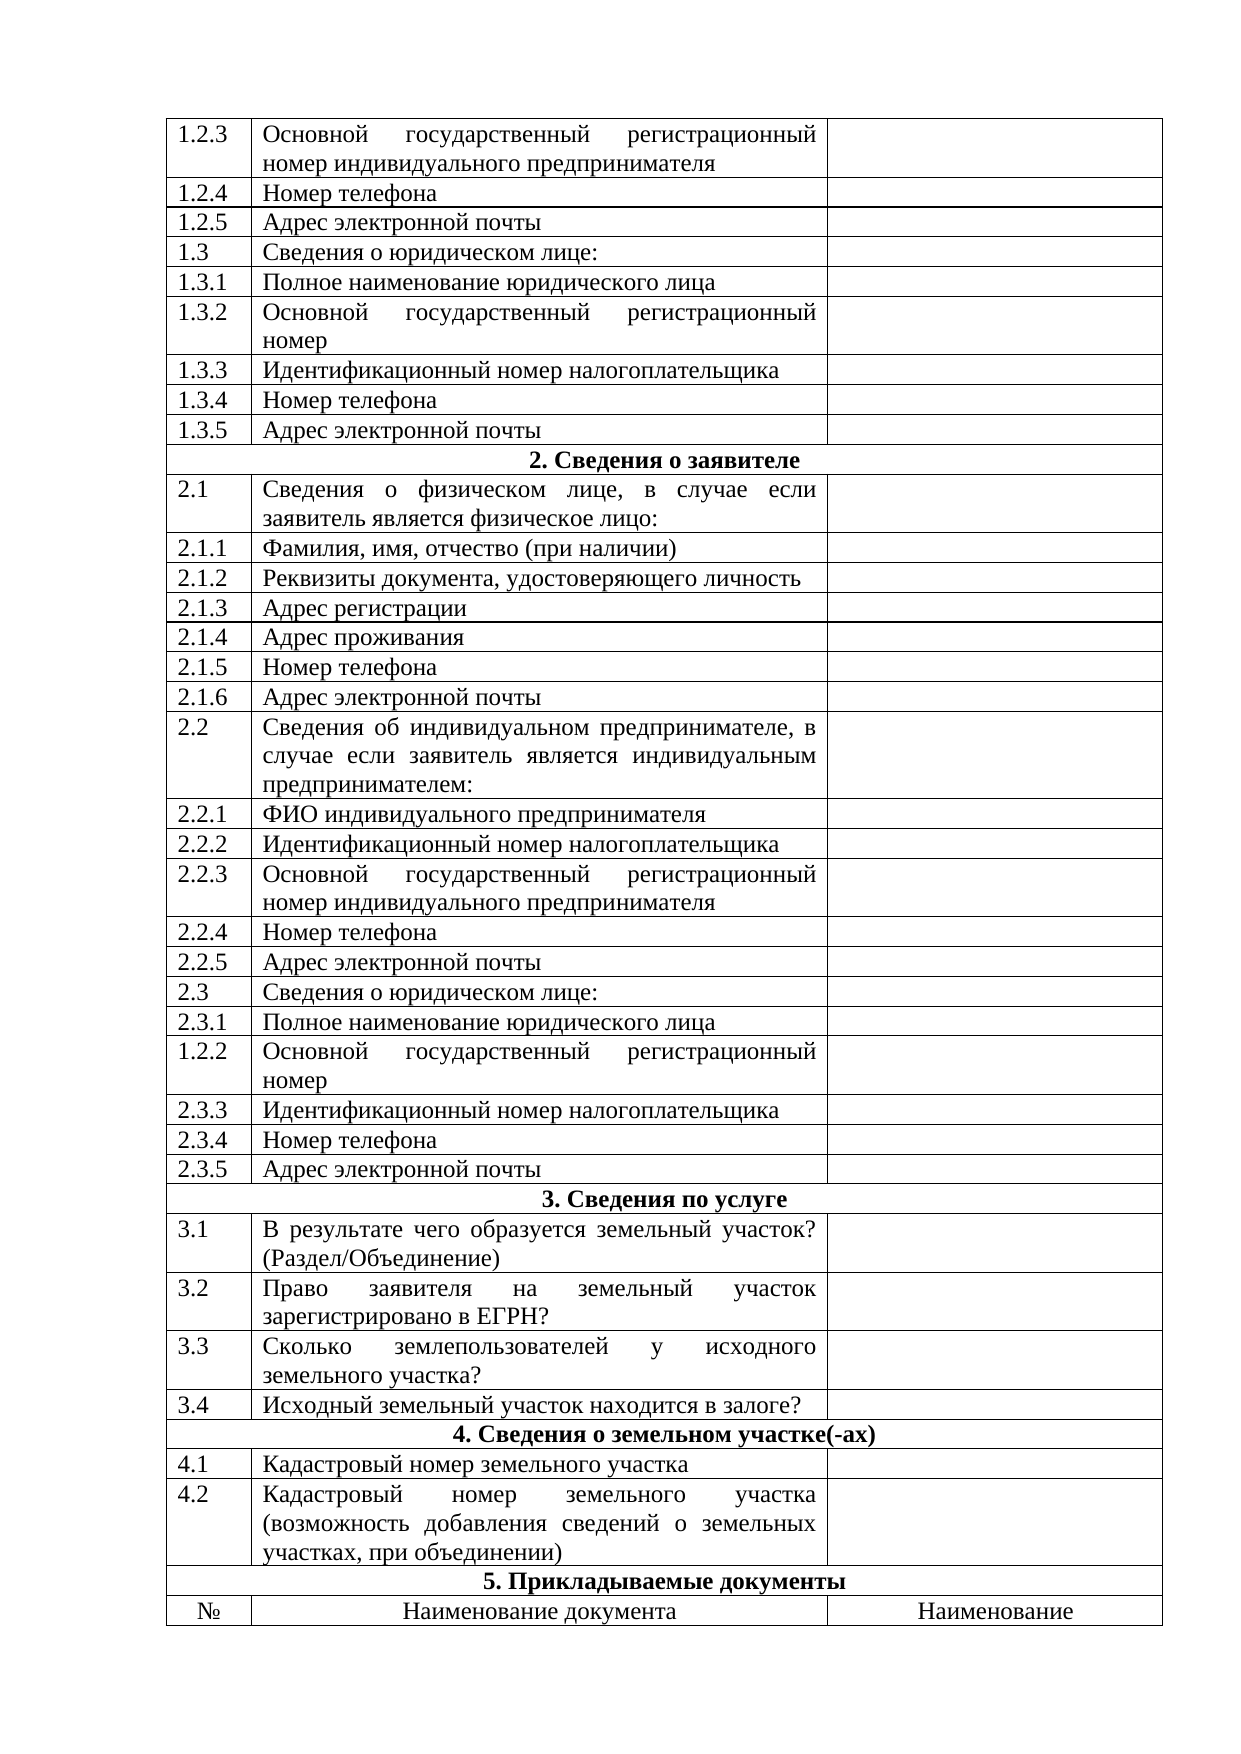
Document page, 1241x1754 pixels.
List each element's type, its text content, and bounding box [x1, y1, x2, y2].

table_cell Адрес электронной почты [252, 947, 827, 976]
table_cell 3. Сведения по услуге [167, 1184, 1162, 1213]
table_cell 2.1.6 [167, 682, 251, 711]
table_cell [828, 1095, 1162, 1124]
table_cell [828, 355, 1162, 384]
table_cell [828, 1036, 1162, 1094]
table_cell [828, 533, 1162, 562]
table_cell Идентификационный номер налогоплательщика [252, 355, 827, 384]
table_cell 2.1.5 [167, 652, 251, 681]
table_cell [828, 593, 1162, 621]
table_cell Номер телефона [252, 1125, 827, 1153]
table_cell 1.2.4 [167, 178, 251, 206]
table_cell № [167, 1596, 251, 1625]
table_cell 5. Прикладываемые документы [167, 1566, 1162, 1595]
table_cell Адрес электронной почты [252, 682, 827, 711]
table_cell 1.2.5 [167, 208, 251, 236]
table_cell [828, 297, 1162, 354]
table_cell 1.3.5 [167, 415, 251, 444]
table_cell [828, 652, 1162, 681]
table_cell Полное наименование юридического лица [252, 1007, 827, 1035]
table_cell Реквизиты документа, удостоверяющего личность [252, 563, 827, 592]
table_cell Сведения о юридическом лице: [252, 977, 827, 1006]
table_cell 2.3.3 [167, 1095, 251, 1124]
table_cell [828, 475, 1162, 532]
table_cell [828, 1331, 1162, 1389]
table_cell 1.3.2 [167, 297, 251, 354]
table_cell Сведения о юридическом лице: [252, 237, 827, 266]
table_cell 2.1.3 [167, 593, 251, 621]
table_cell Сведения о физическом лице, в случае если заявитель является физическое лицо: [252, 475, 827, 532]
table_cell 3.3 [167, 1331, 251, 1389]
table_cell 2.1.4 [167, 623, 251, 651]
table_cell Идентификационный номер налогоплательщика [252, 1095, 827, 1124]
table_cell Кадастровый номер земельного участка [252, 1449, 827, 1478]
table_cell [828, 385, 1162, 414]
table_cell Основной государственный регистрационный номер [252, 297, 827, 354]
table_cell [828, 237, 1162, 266]
table_cell [828, 1007, 1162, 1035]
table_cell 2.3 [167, 977, 251, 1006]
table_cell 1.3 [167, 237, 251, 266]
table_cell 2.1 [167, 475, 251, 532]
table_cell [828, 267, 1162, 296]
table_cell Кадастровый номер земельного участка (возможность добавления сведений о земельных участках, при объединении) [252, 1479, 827, 1565]
table_cell [828, 623, 1162, 651]
table_cell Адрес электронной почты [252, 1155, 827, 1183]
table_cell 2.1.1 [167, 533, 251, 562]
table_cell [828, 977, 1162, 1006]
table_cell Адрес электронной почты [252, 208, 827, 236]
table_cell 1.2.3 [167, 119, 251, 177]
table_cell В результате чего образуется земельный участок? (Раздел/Объединение) [252, 1214, 827, 1272]
table_cell 2.2.2 [167, 829, 251, 858]
table_cell [828, 208, 1162, 236]
table_cell Фамилия, имя, отчество (при наличии) [252, 533, 827, 562]
table_cell Номер телефона [252, 385, 827, 414]
table_cell Сведения об индивидуальном предпринимателе, в случае если заявитель является индивидуальным предпринимателем: [252, 712, 827, 798]
table_cell 2.2 [167, 712, 251, 798]
table_cell [828, 415, 1162, 444]
table_cell Адрес электронной почты [252, 415, 827, 444]
table_cell 2.3.5 [167, 1155, 251, 1183]
table_cell ФИО индивидуального предпринимателя [252, 799, 827, 828]
table_cell 1.3.1 [167, 267, 251, 296]
table_cell Номер телефона [252, 652, 827, 681]
table_cell Номер телефона [252, 178, 827, 206]
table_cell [252, 1596, 827, 1625]
table_cell [828, 917, 1162, 946]
table_cell 2.3.4 [167, 1125, 251, 1153]
table_cell 2.2.1 [167, 799, 251, 828]
table_cell 3.4 [167, 1390, 251, 1418]
table_cell Основной государственный регистрационный номер индивидуального предпринимателя [252, 859, 827, 916]
table_cell Сколько землепользователей у исходного земельного участка? [252, 1331, 827, 1389]
table_cell Адрес проживания [252, 623, 827, 651]
table_cell [828, 712, 1162, 798]
table_cell 3.1 [167, 1214, 251, 1272]
table_cell Исходный земельный участок находится в залоге? [252, 1390, 827, 1418]
table_cell 2.2.4 [167, 917, 251, 946]
table_cell 3.2 [167, 1273, 251, 1330]
table_cell Полное наименование юридического лица [252, 267, 827, 296]
table_cell [828, 859, 1162, 916]
table_cell Адрес регистрации [252, 593, 827, 621]
table_cell 2.2.5 [167, 947, 251, 976]
table_cell [828, 1125, 1162, 1153]
table_cell 4. Сведения о земельном участке(-ах) [167, 1420, 1162, 1448]
table_cell 2. Сведения о заявителе [167, 445, 1162, 473]
table_cell Идентификационный номер налогоплательщика [252, 829, 827, 858]
table_cell Основной государственный регистрационный номер индивидуального предпринимателя [252, 119, 827, 177]
table_cell [828, 1449, 1162, 1478]
table_cell [828, 178, 1162, 206]
table_cell [828, 1214, 1162, 1272]
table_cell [828, 1596, 1162, 1625]
table_cell Право заявителя на земельный участок зарегистрировано в ЕГРН? [252, 1273, 827, 1330]
table_cell [828, 682, 1162, 711]
table_cell [828, 1273, 1162, 1330]
table_cell [828, 1390, 1162, 1418]
table_cell 2.2.3 [167, 859, 251, 916]
table_cell 4.2 [167, 1479, 251, 1565]
table_cell 2.3.1 [167, 1007, 251, 1035]
table_cell [828, 1155, 1162, 1183]
table_cell 4.1 [167, 1449, 251, 1478]
table_cell [828, 799, 1162, 828]
table_cell Основной государственный регистрационный номер [252, 1036, 827, 1094]
table_cell [828, 563, 1162, 592]
table_cell [828, 829, 1162, 858]
table_cell 1.2.2 [167, 1036, 251, 1094]
table_cell [828, 119, 1162, 177]
table_cell Номер телефона [252, 917, 827, 946]
table_cell 1.3.4 [167, 385, 251, 414]
table_cell [828, 947, 1162, 976]
table_cell [828, 1479, 1162, 1565]
table_cell 2.1.2 [167, 563, 251, 592]
table_cell 1.3.3 [167, 355, 251, 384]
